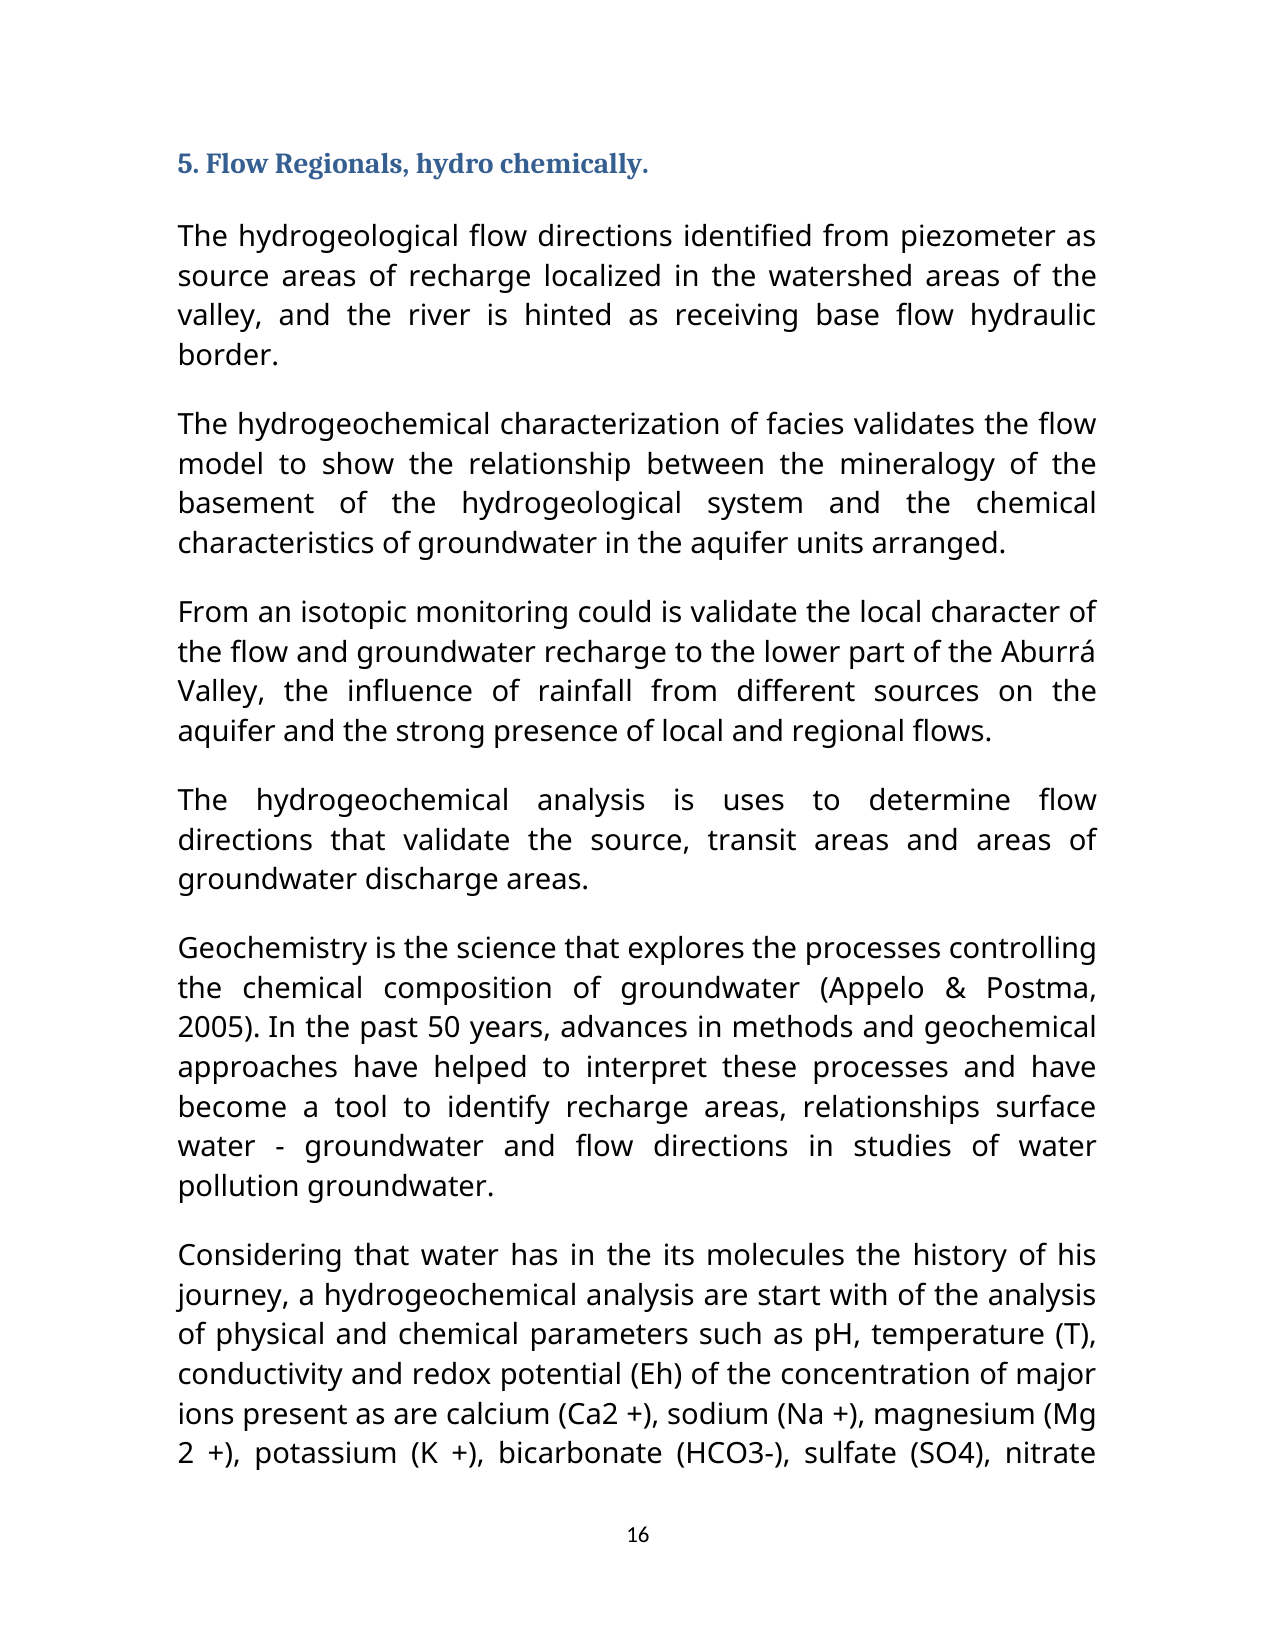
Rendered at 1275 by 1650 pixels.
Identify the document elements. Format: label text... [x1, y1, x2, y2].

text From an isotopic monitoring could is validate the local character of the flow and groundwater recharge to the lower part of the Aburrá Valley, the influence of rainfall from different sources on the aquifer and the strong presence of local and regional flows. [177, 591, 1098, 750]
text The hydrogeological flow directions identified from piezometer as source areas of recharge localized in the watershed areas of the valley, and the river is hinted as receiving base flow hydraulic border. [177, 215, 1098, 374]
text The hydrogeochemical analysis is uses to determine flow directions that validate the source, transit areas and areas of groundwater discharge areas. [177, 779, 1098, 898]
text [177, 1234, 1098, 1472]
text Geochemistry is the science that explores the processes controlling the chemical composition of groundwater (Appelo & Postma, 2005). In the past 50 years, advances in methods and geochemical approaches have helped to interpret these processes and have become a tool to identify recharge areas, relationships surface water - groundwater and flow directions in studies of water pollution groundwater. [177, 927, 1098, 1205]
subtitle 5. Flow Regionals, hydro chemically. [177, 148, 1098, 181]
text The hydrogeochemical characterization of facies validates the flow model to show the relationship between the mineralogy of the basement of the hydrogeological system and the chemical characteristics of groundwater in the aquifer units arranged. [177, 403, 1098, 562]
